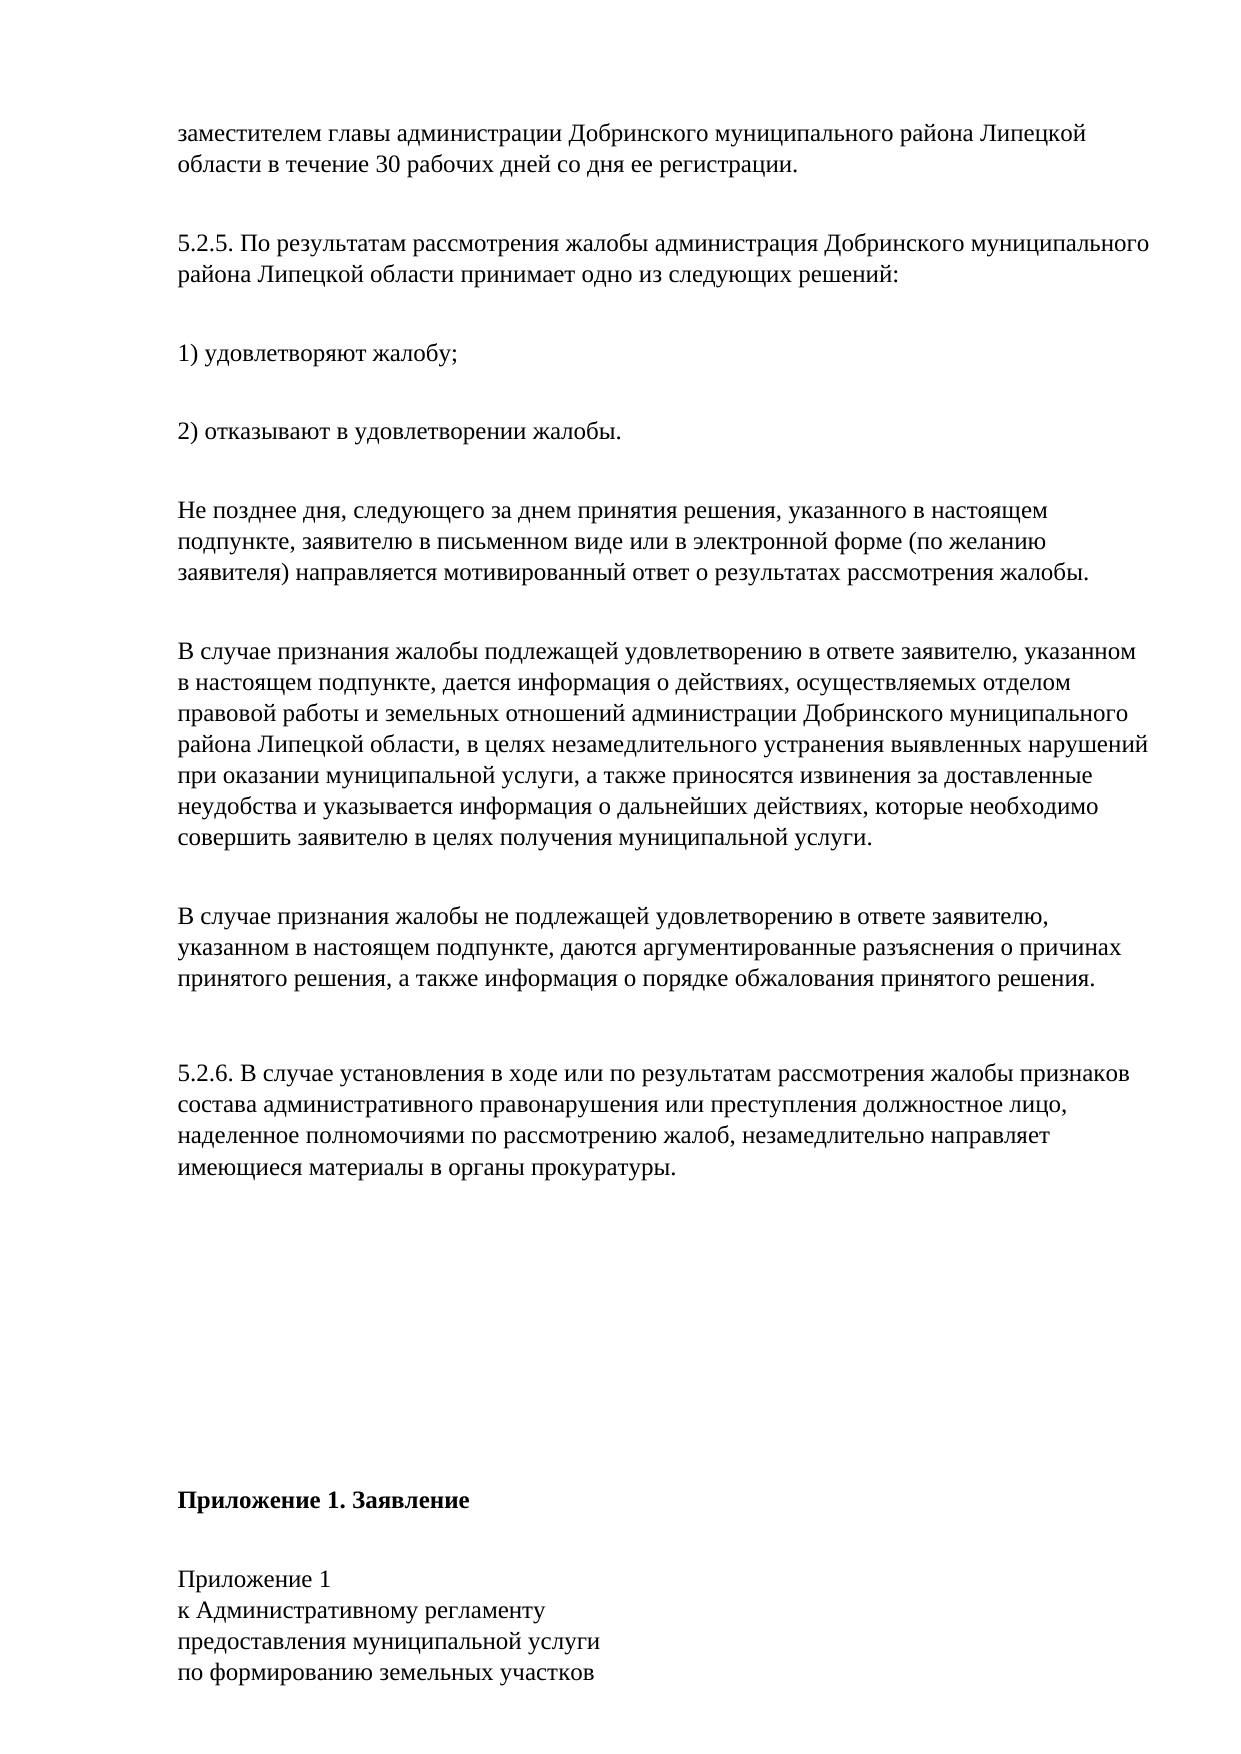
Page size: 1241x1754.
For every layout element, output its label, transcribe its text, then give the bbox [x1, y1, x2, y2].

text В случае признания жалобы подлежащей удовлетворению в ответе заявителю, указанном в настоящем подпункте, дается информация о действиях, осуществляемых отделом правовой работы и земельных отношений администрации Добринского муниципального района Липецкой области, в целях незамедлительного устранения выявленных нарушений при оказании муниципальной услуги, а также приносятся извинения за доставленные неудобства и указывается информация о дальнейших действиях, которые необходимо совершить заявителю в целях получения муниципальной услуги. [177, 605, 1152, 851]
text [177, 1533, 1152, 1686]
text 5.2.5. По результатам рассмотрения жалобы администрация Добринского муниципального района Липецкой области принимает одно из следующих решений: [177, 197, 1152, 288]
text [177, 118, 1152, 178]
text 1) удовлетворяют жалобу; [177, 307, 1152, 366]
text Не позднее дня, следующего за днем принятия решения, указанного в настоящем подпункте, заявителю в письменном виде или в электронной форме (по желанию заявителя) направляется мотивированный ответ о результатах рассмотрения жалобы. [177, 464, 1152, 586]
text В случае признания жалобы не подлежащей удовлетворению в ответе заявителю, указанном в настоящем подпункте, даются аргументированные разъяснения о причинах принятого решения, а также информация о порядке обжалования принятого решения. [177, 870, 1152, 992]
text 5.2.6. В случае установления в ходе или по результатам рассмотрения жалобы признаков состава административного правонарушения или преступления должностное лицо, наделенное полномочиями по рассмотрению жалоб, незамедлительно направляет имеющиеся материалы в органы прокуратуры. [177, 1058, 1152, 1180]
text 2) отказывают в удовлетворении жалобы. [177, 385, 1152, 445]
text Приложение 1. Заявление [177, 1486, 1152, 1514]
